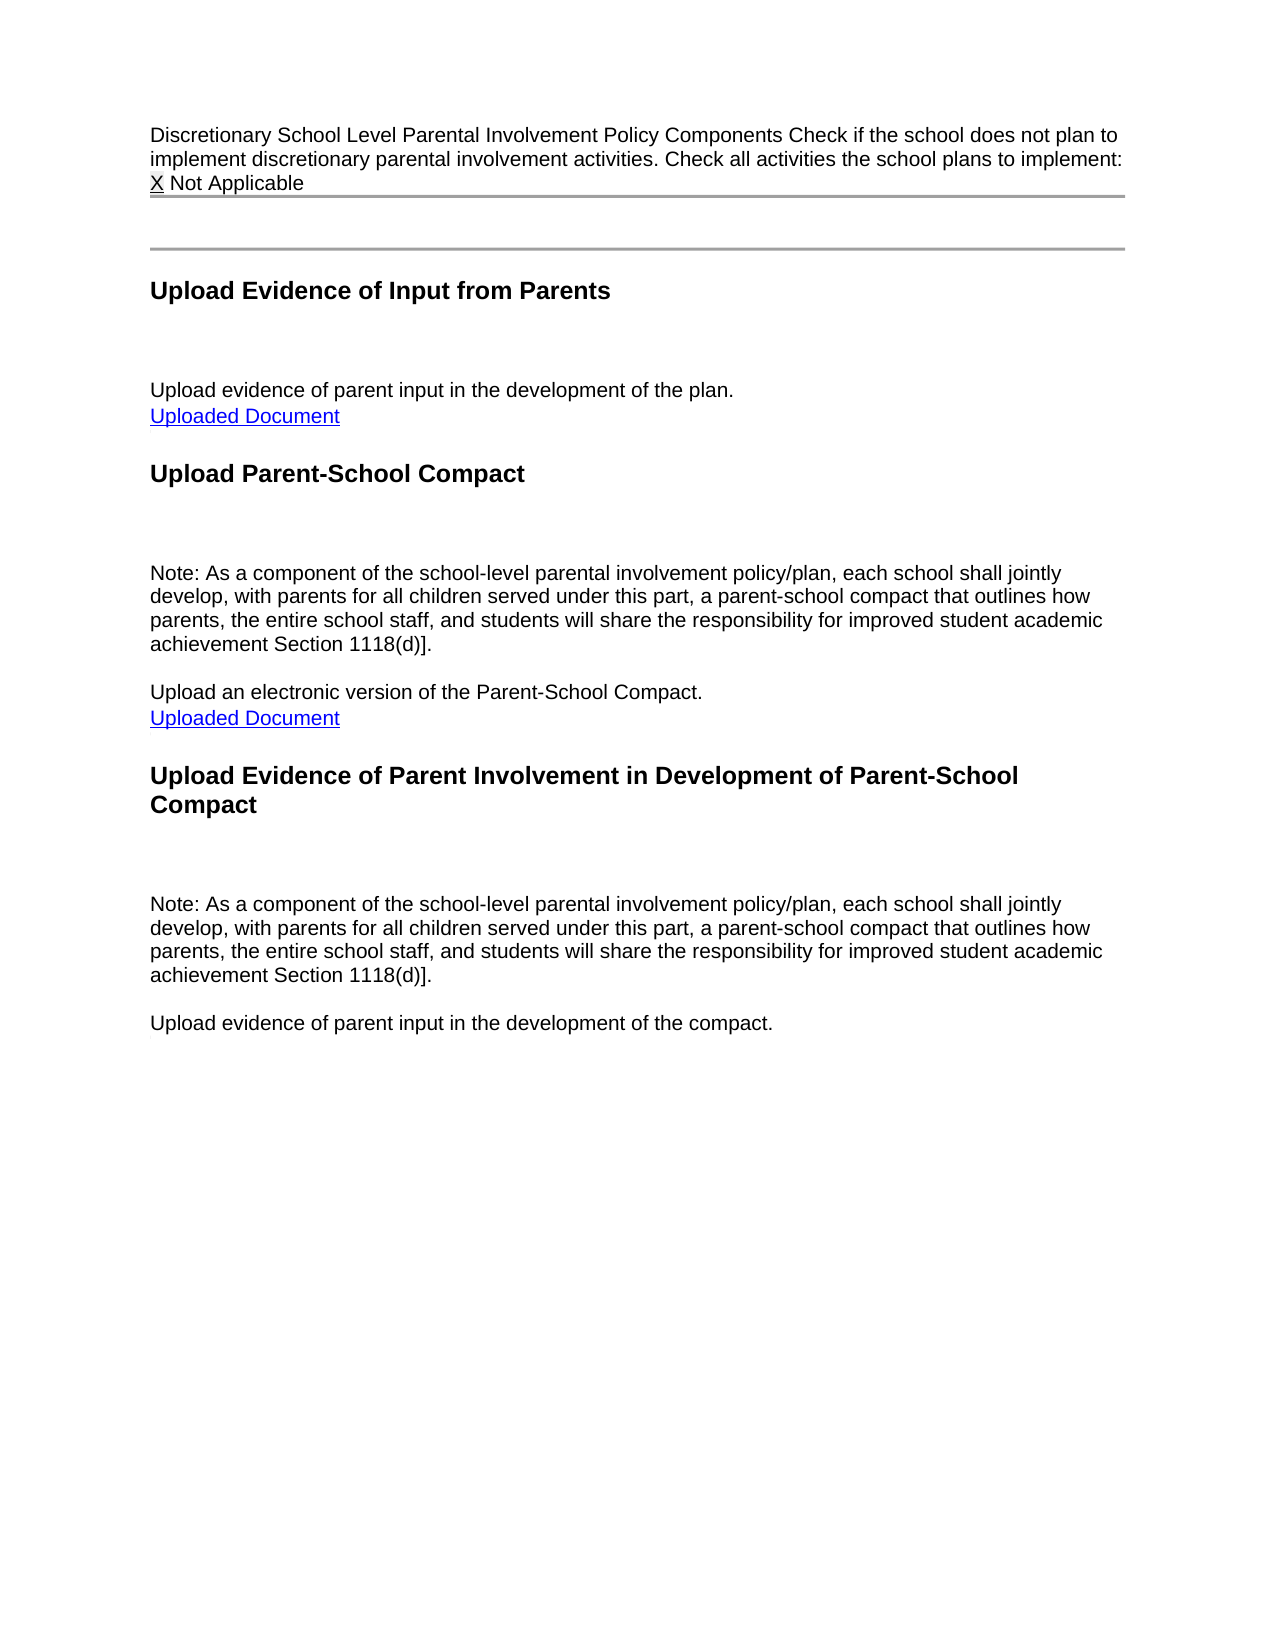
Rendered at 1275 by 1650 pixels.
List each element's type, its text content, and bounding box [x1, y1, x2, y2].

text Upload evidence of parent input in the development of the plan. [150, 330, 1125, 402]
table_header Uploaded Document [149, 705, 341, 732]
table_header Uploaded Document [149, 403, 341, 429]
text X Not Applicable [164, 171, 1125, 194]
text Note: As a component of the school-level parental involvement policy/plan, each school shall jointly develop, with parents for all children served under this part, a parent-school compact that outlines how parents, the entire school staff, and students will share the responsibility for improved student academic achievement Section 1118(d)]. Upload evidence of parent input in the development of the compact. [150, 843, 1125, 1035]
text Discretionary School Level Parental Involvement Policy Components Check if the school does not plan to implement discretionary parental involvement activities. Check all activities the school plans to implement: [150, 75, 1125, 171]
text Upload Parent-School Compact [150, 459, 1125, 487]
text Upload Evidence of Input from Parents [150, 276, 1125, 305]
text Note: As a component of the school-level parental involvement policy/plan, each school shall jointly develop, with parents for all children served under this part, a parent-school compact that outlines how parents, the entire school staff, and students will share the responsibility for improved student academic achievement Section 1118(d)]. Upload an electronic version of the Parent-School Compact. [150, 512, 1125, 704]
text Upload Evidence of Parent Involvement in Development of Parent-School Compact [150, 761, 1125, 818]
